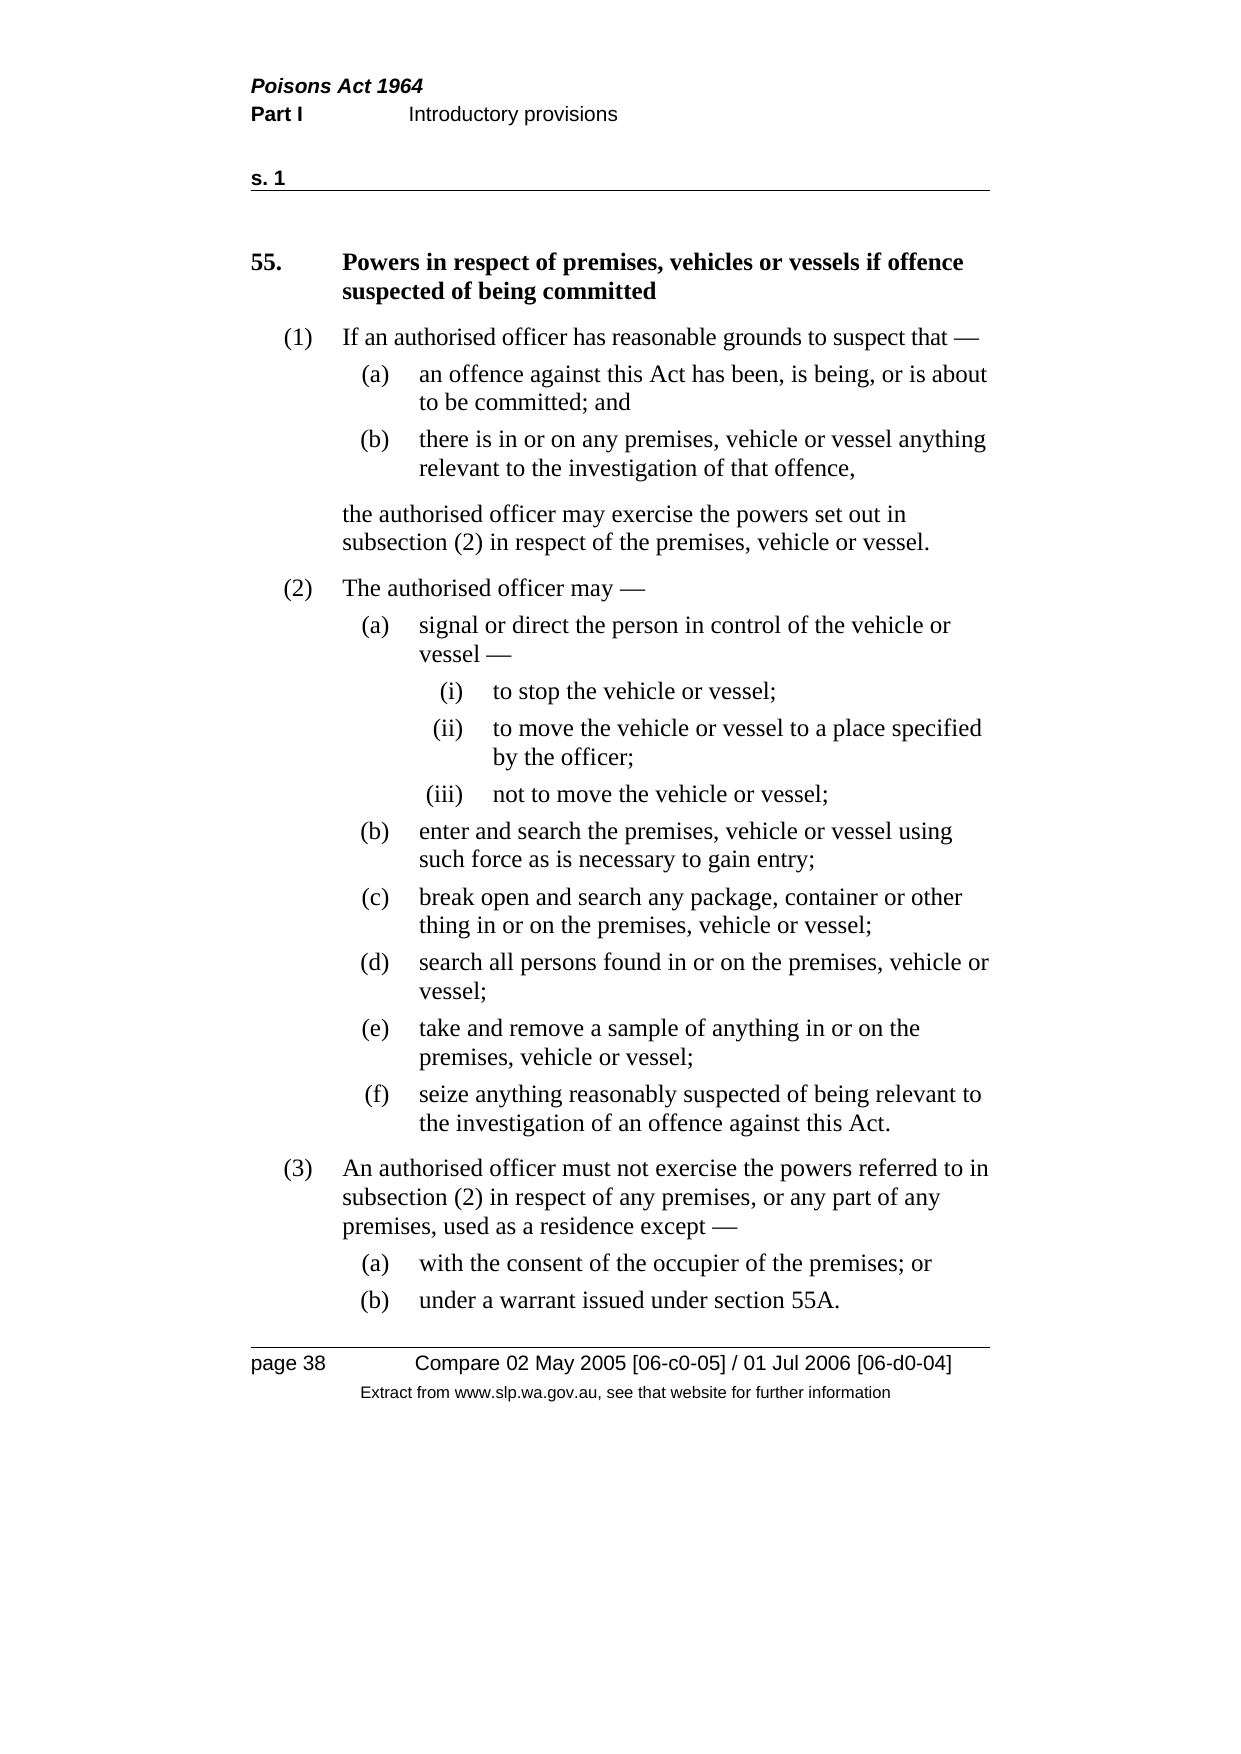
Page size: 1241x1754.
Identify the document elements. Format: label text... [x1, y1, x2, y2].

text (3) An authorised officer must not exercise the powers referred to in subsection (2) in respect of any premises, or any part of any premises, used as a residence except — [251, 1153, 990, 1239]
text (1) If an authorised officer has reasonable grounds to suspect that — [251, 322, 990, 350]
text (a) with the consent of the occupier of the premises; or [251, 1248, 990, 1277]
text (ii) to move the vehicle or vessel to a place specified by the officer; [251, 713, 990, 770]
text (b) there is in or on any premises, vehicle or vessel anything relevant to the investigation of that offence, [251, 424, 990, 482]
text (c) break open and search any package, container or other thing in or on the premises, vehicle or vessel; [251, 882, 990, 939]
text (i) to stop the vehicle or vessel; [251, 676, 990, 704]
text (a) an offence against this Act has been, is being, or is about to be committed; and [251, 359, 990, 416]
text (b) under a warrant issued under section 55A. [251, 1285, 990, 1314]
text (e) take and remove a sample of anything in or on the premises, vehicle or vessel; [251, 1013, 990, 1071]
text (b) enter and search the premises, vehicle or vessel using such force as is necessary to gain entry; [251, 816, 990, 873]
subtitle 55. Powers in respect of premises, vehicles or vessels if offence suspected of being committed [251, 247, 990, 305]
text (a) signal or direct the person in control of the vehicle or vessel — [251, 610, 990, 667]
text (iii) not to move the vehicle or vessel; [251, 779, 990, 807]
text (2) The authorised officer may — [251, 573, 990, 602]
text (f) seize anything reasonably suspected of being relevant to the investigation of an offence against this Act. [251, 1079, 990, 1137]
text the authorised officer may exercise the powers set out in subsection (2) in respect of the premises, vehicle or vessel. [251, 499, 990, 556]
text (d) search all persons found in or on the premises, vehicle or vessel; [251, 947, 990, 1005]
